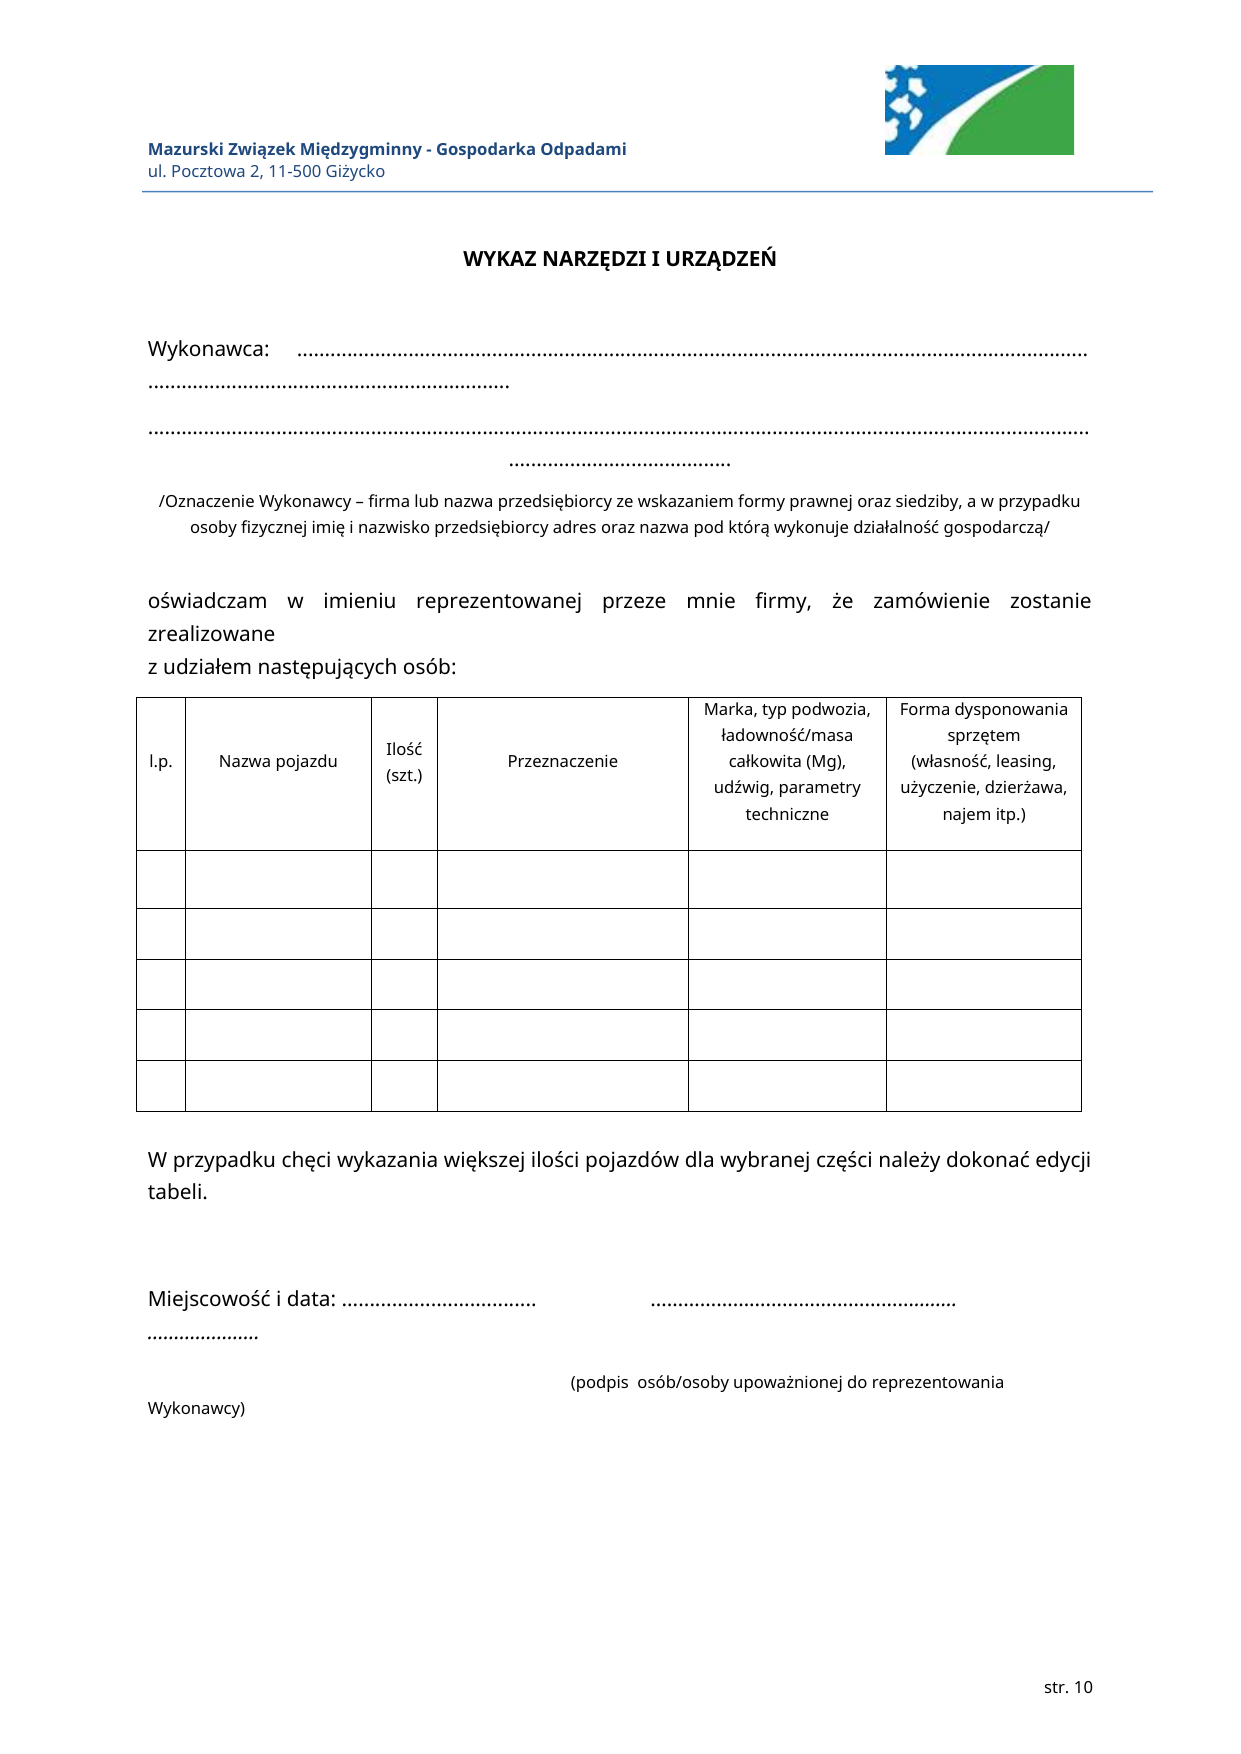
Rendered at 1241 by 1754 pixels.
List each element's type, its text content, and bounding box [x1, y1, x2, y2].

table_cell [186, 960, 371, 1009]
table_cell [372, 960, 437, 1009]
text oświadczam w imieniu reprezentowanej przeze mnie firmy, że zamówienie zostanie zrealizowane z udziałem następujących osób: [148, 587, 1093, 680]
table_cell [438, 851, 688, 908]
table_cell [137, 851, 185, 908]
table_cell [438, 960, 688, 1009]
table_header Forma dysponowania sprzętem (własność, leasing, użyczenie, dzierżawa, najem itp.) [887, 698, 1081, 849]
picture [885, 65, 1075, 155]
table_cell [689, 960, 886, 1009]
table_cell [137, 960, 185, 1009]
table_cell [689, 1061, 886, 1111]
table_cell [689, 851, 886, 908]
text W przypadku chęci wykazania większej ilości pojazdów dla wybranej części należy dokonać edycji tabeli. [148, 1145, 1093, 1206]
table_cell [186, 851, 371, 908]
table_cell [887, 960, 1081, 1009]
table_cell [887, 1061, 1081, 1111]
table_cell [186, 909, 371, 958]
table_cell [887, 1010, 1081, 1060]
text WYKAZ NARZĘDZI I URZĄDZEŃ [148, 244, 1093, 272]
table_cell [438, 909, 688, 958]
table_header Ilość (szt.) [372, 698, 437, 849]
table_cell [372, 1010, 437, 1060]
table_cell [689, 909, 886, 958]
table_cell [438, 1010, 688, 1060]
table_cell [137, 909, 185, 958]
table_cell [689, 1010, 886, 1060]
text ................................................................................................................................................................................................................. [148, 412, 1093, 473]
text Wykonawca: ............................................................................................................................................................................................................... [148, 334, 1093, 395]
table_cell [186, 1061, 371, 1111]
table_cell [438, 1061, 688, 1111]
table_cell [137, 1061, 185, 1111]
table_cell [372, 909, 437, 958]
table_header Nazwa pojazdu [186, 698, 371, 849]
table_header Przeznaczenie [438, 698, 688, 849]
text Miejscowość i data: ................................... ………………………………………………..………………… [148, 1284, 1014, 1345]
table_cell [372, 1061, 437, 1111]
text (podpis osób/osoby upoważnionej do reprezentowania Wykonawcy) [148, 1370, 1093, 1419]
table_cell [887, 909, 1081, 958]
text /Oznaczenie Wykonawcy – firma lub nazwa przedsiębiorcy ze wskazaniem formy prawnej oraz siedziby, a w przypadku osoby fizycznej imię i nazwisko przedsiębiorcy adres oraz nazwa pod którą wykonuje działalność gospodarczą/ [148, 489, 1093, 538]
table_header l.p. [137, 698, 185, 849]
table_cell [186, 1010, 371, 1060]
table_header Marka, typ podwozia, ładowność/masa całkowita (Mg), udźwig, parametry techniczne [689, 698, 886, 849]
table_cell [137, 1010, 185, 1060]
table_cell [372, 851, 437, 908]
table_cell [887, 851, 1081, 908]
